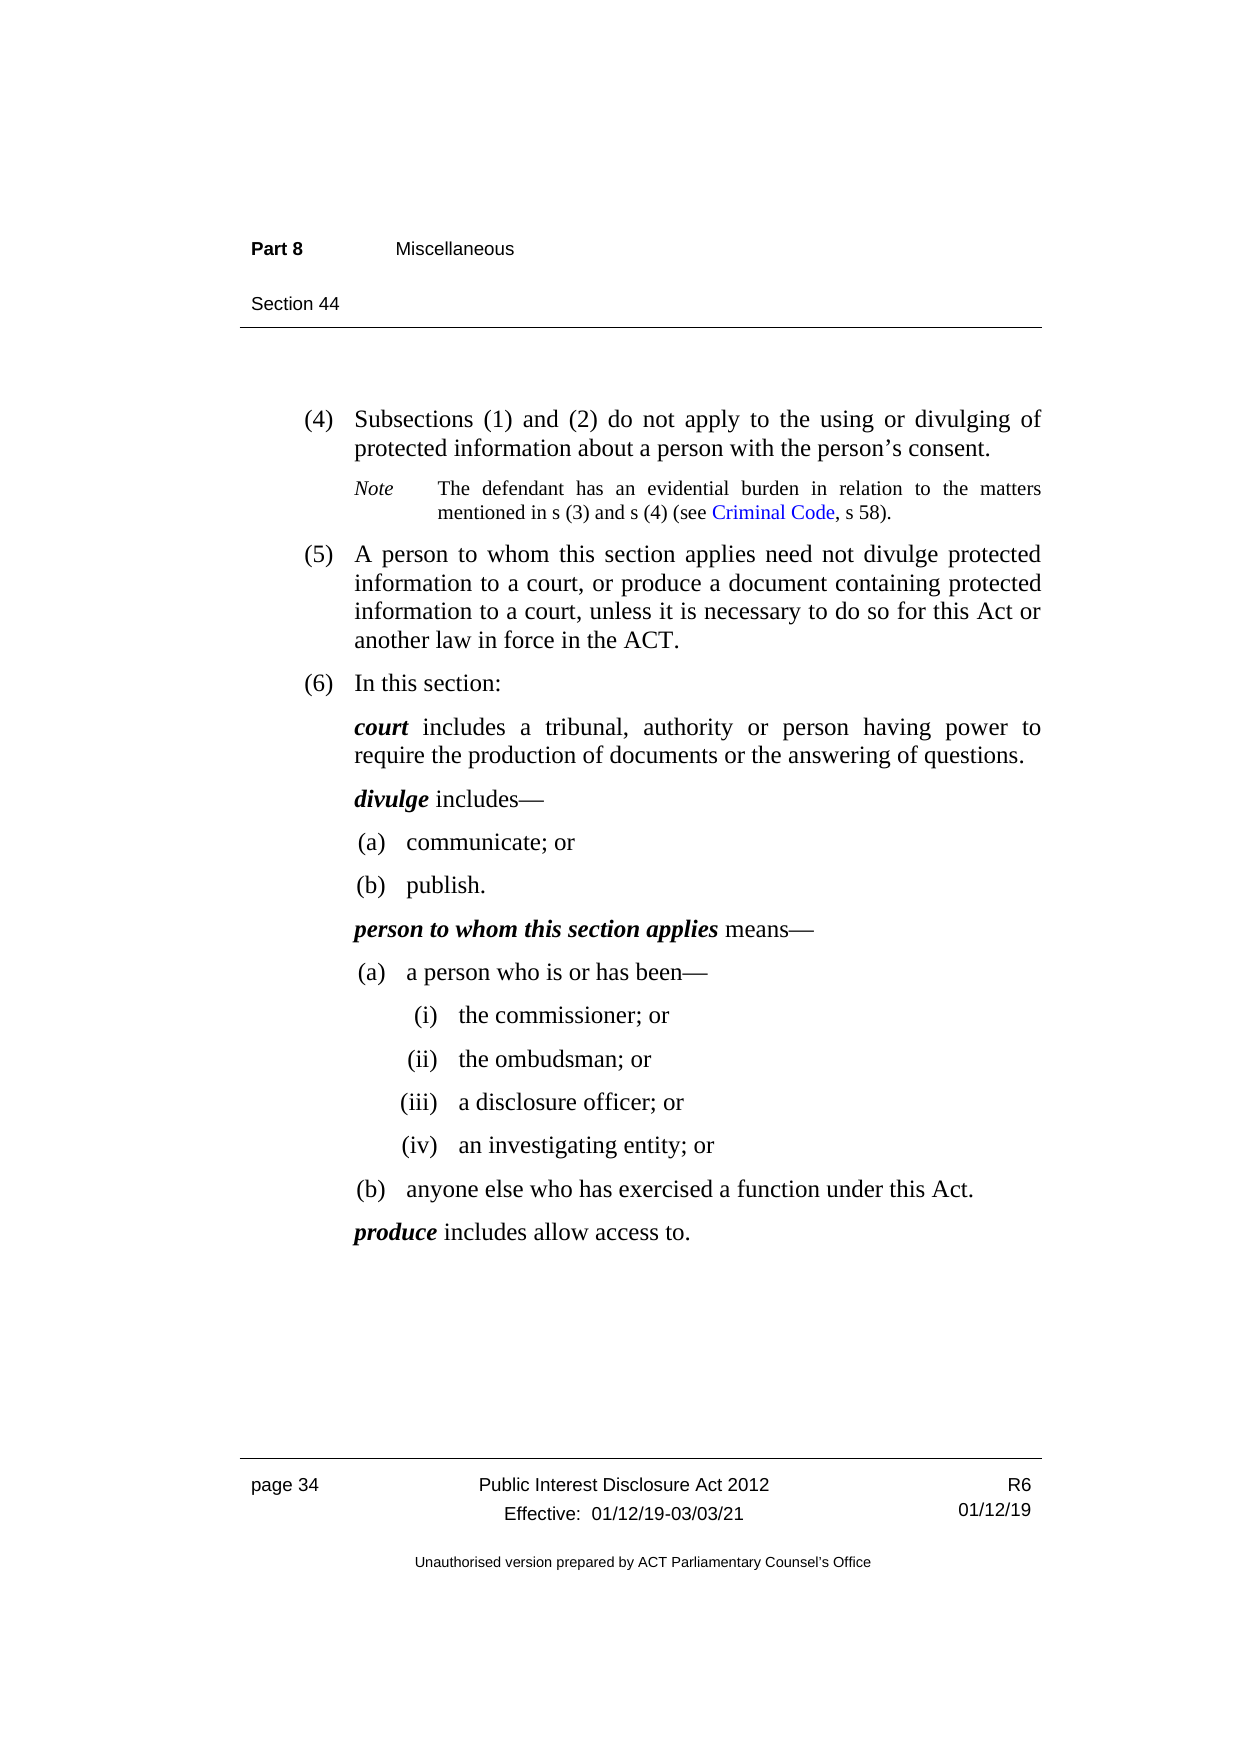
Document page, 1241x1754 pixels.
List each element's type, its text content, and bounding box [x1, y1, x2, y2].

text (iii) a disclosure officer; or [239, 1087, 1042, 1116]
text (6) In this section: [239, 668, 1042, 697]
text (i) the commissioner; or [239, 1001, 1042, 1029]
text (a) a person who is or has been— [239, 957, 1042, 986]
text (a) communicate; or [239, 827, 1042, 856]
text (ii) the ombudsman; or [239, 1044, 1042, 1073]
text court includes a tribunal, authority or person having power to require the production of documents or the answering of questions. [354, 712, 1042, 769]
text (4) Subsections (1) and (2) do not apply to the using or divulging of protected information about a person with the person’s consent. [239, 404, 1042, 462]
text (b) anyone else who has exercised a function under this Act. [239, 1174, 1042, 1203]
text (5) A person to whom this section applies need not divulge protected information to a court, or produce a document containing protected information to a court, unless it is necessary to do so for this Act or another law in force in the ACT. [239, 539, 1042, 654]
text person to whom this section applies means— [354, 914, 1042, 943]
text divulge includes— [354, 784, 1042, 813]
text produce includes allow access to. [354, 1217, 1042, 1246]
text (iv) an investigating entity; or [239, 1131, 1042, 1159]
text Note The defendant has an evidential burden in relation to the matters mentioned in s (3) and s (4) (see Criminal Code, s 58). [354, 476, 1042, 524]
text (b) publish. [239, 871, 1042, 899]
